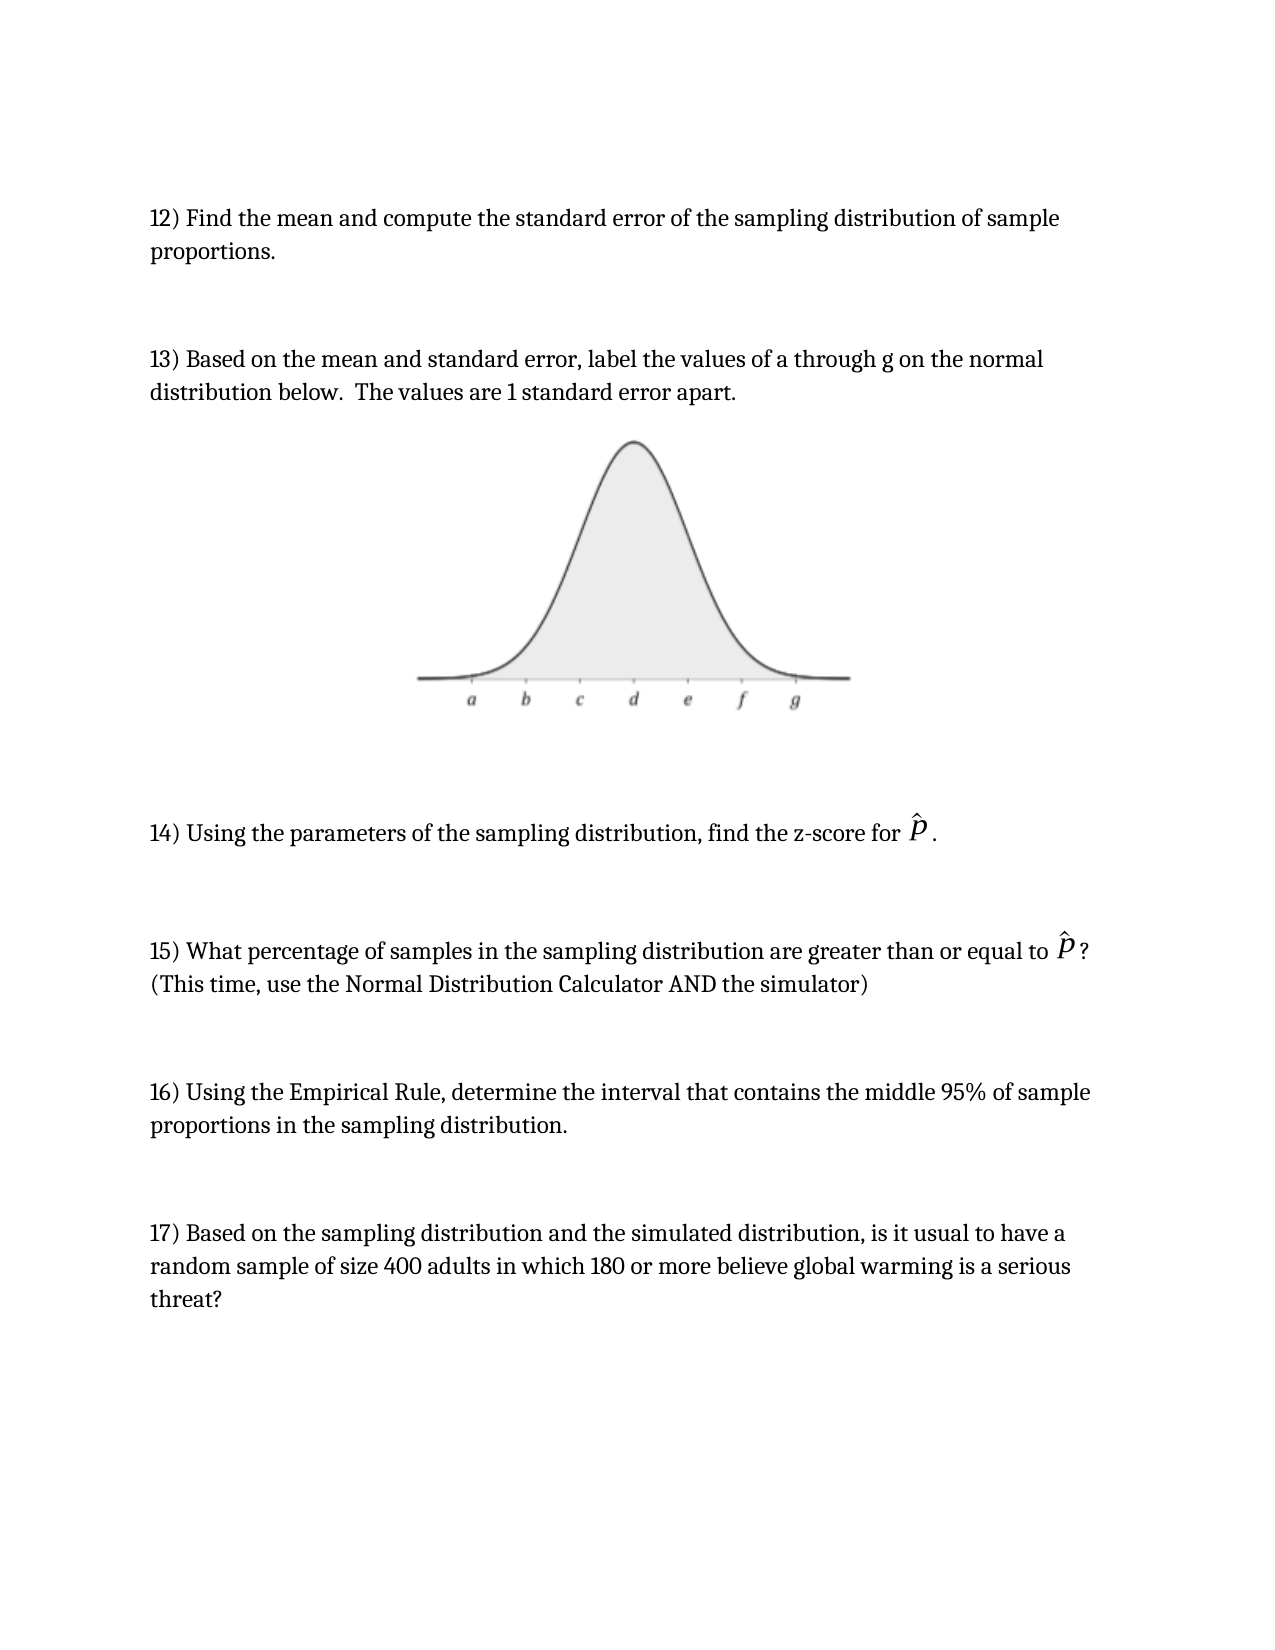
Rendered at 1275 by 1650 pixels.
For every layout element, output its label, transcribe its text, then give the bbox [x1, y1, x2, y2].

text 14) Using the parameters of the sampling distribution, find the z-score for . [150, 809, 1125, 848]
text 16) Using the Empirical Rule, determine the interval that contains the middle 95% of sample proportions in the sampling distribution. [150, 1078, 1125, 1139]
text 15) What percentage of samples in the sampling distribution are greater than or equal to ? (This time, use the Normal Distribution Calculator AND the simulator) [150, 927, 1125, 999]
picture [376, 431, 899, 730]
text 12) Find the mean and compute the standard error of the sampling distribution of sample proportions. [150, 204, 1125, 266]
text 17) Based on the sampling distribution and the simulated distribution, is it usual to have a random sample of size 400 adults in which 180 or more believe global warming is a serious threat? [150, 1218, 1125, 1313]
text 13) Based on the mean and standard error, label the values of a through g on the normal distribution below. The values are 1 standard error apart. [150, 344, 1125, 406]
